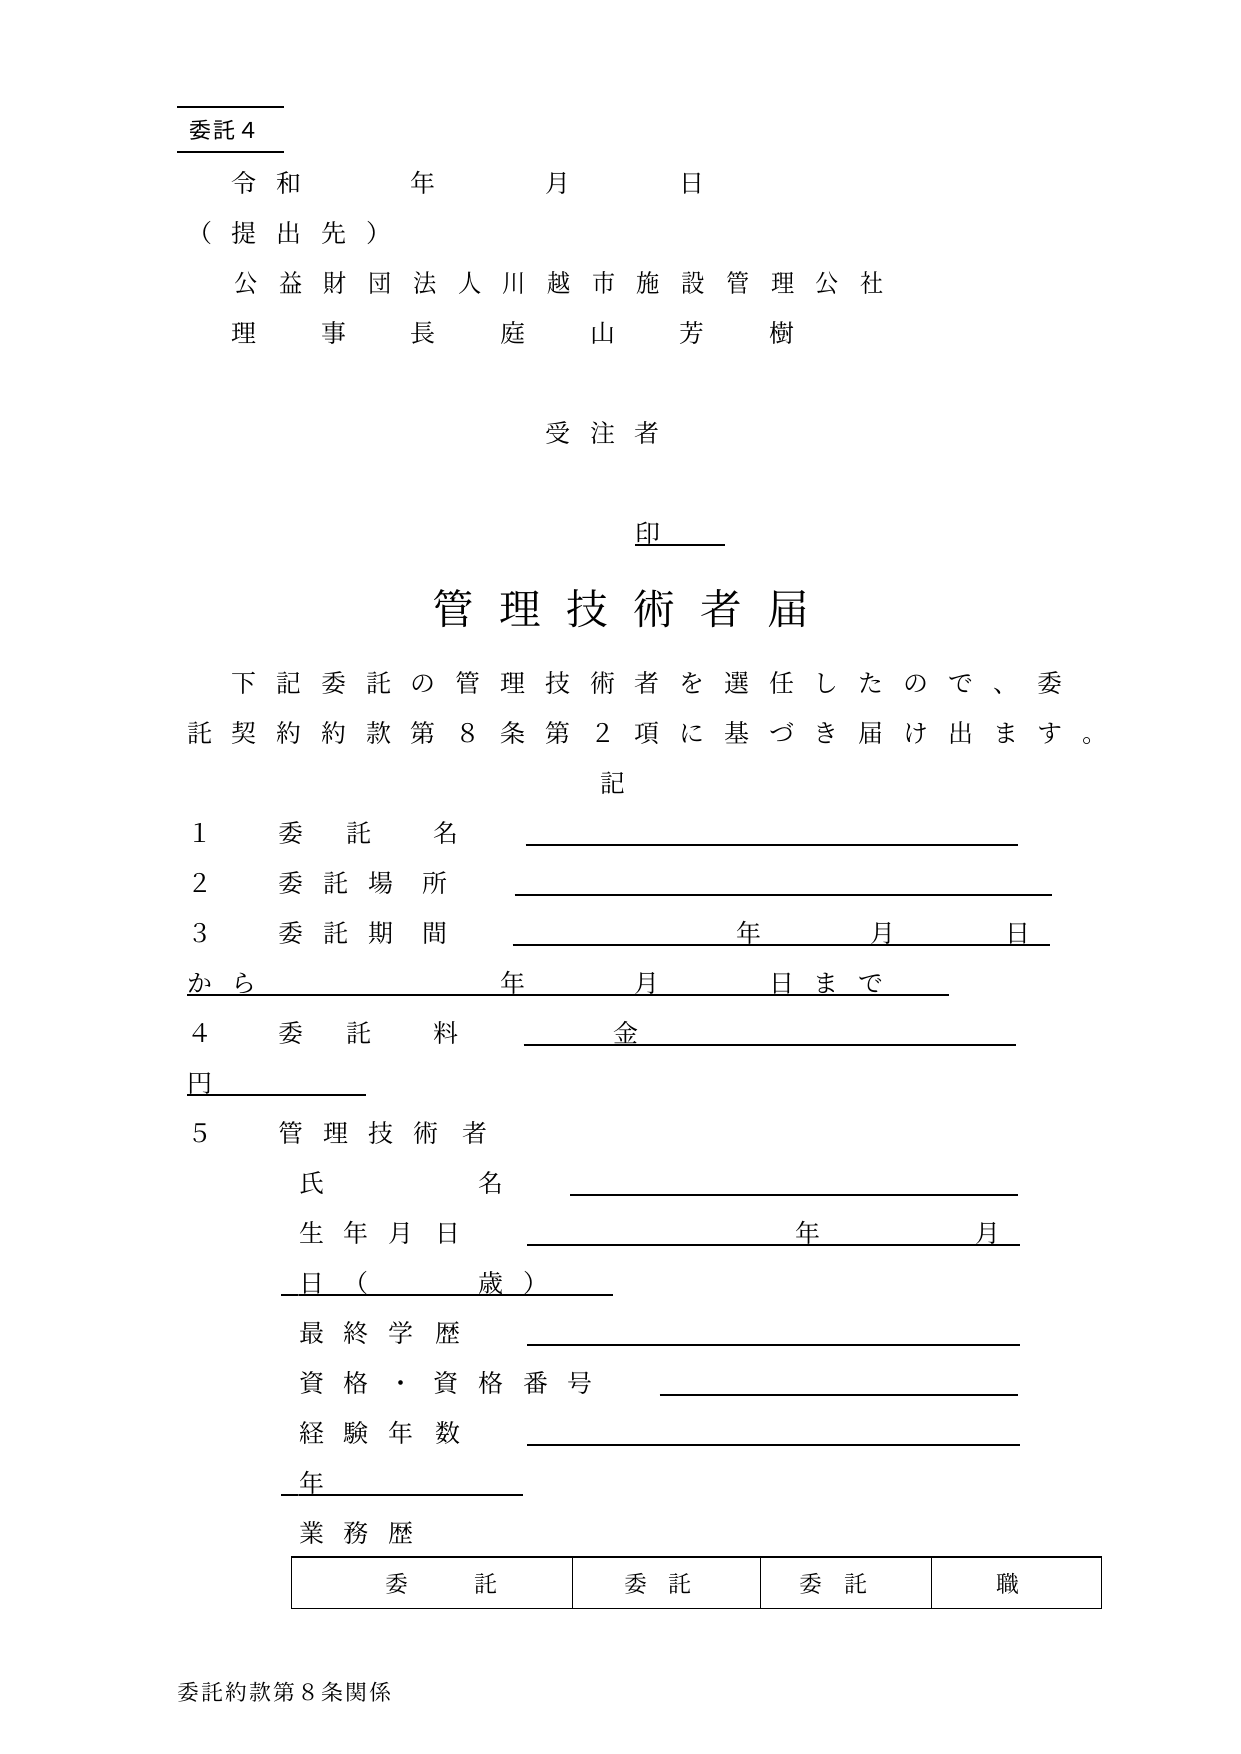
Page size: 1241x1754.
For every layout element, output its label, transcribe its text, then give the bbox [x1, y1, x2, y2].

text 経験年数 年 [281, 1406, 1058, 1506]
text 氏 名 [281, 1156, 1058, 1206]
text 公益財団法人川越市施設管理公社 [187, 256, 1058, 306]
text 生年月日 年 月 日（ 歳） [281, 1206, 1058, 1306]
text 受注者 [537, 406, 1058, 456]
table_header 委託料 [573, 1558, 760, 1607]
text 管 理 技 術 者 届 [187, 556, 1058, 656]
table_header 委託４ [177, 108, 284, 151]
table_header 委 託 名 [292, 1558, 572, 1607]
text 令和 年 月 日 [187, 156, 1058, 206]
text 下記委託の管理技術者を選任したので、委託契約約款第８条第２項に基づき届け出ます。 [187, 656, 1096, 756]
text 最終学歴 [281, 1306, 1058, 1356]
text ４ 委託料 金 円 [187, 1006, 1058, 1106]
table_header 職 責 [932, 1558, 1101, 1607]
text ２ 委託場所 [187, 856, 1058, 906]
text 記 [187, 756, 1058, 806]
text 理 事 長 庭 山 芳 樹 [187, 306, 1058, 356]
table_header 委託期間 [761, 1558, 931, 1607]
text 業務歴 [187, 1506, 1058, 1556]
text （提出先） [187, 206, 1058, 256]
text ５ 管理技術者 [187, 1106, 1058, 1156]
text １ 委託名 [187, 806, 1058, 856]
text 資格・資格番号 [281, 1356, 1058, 1406]
text ３ 委託期間 年 月 日から 年 月 日まで [187, 906, 1058, 1006]
text 印 [618, 456, 1058, 556]
